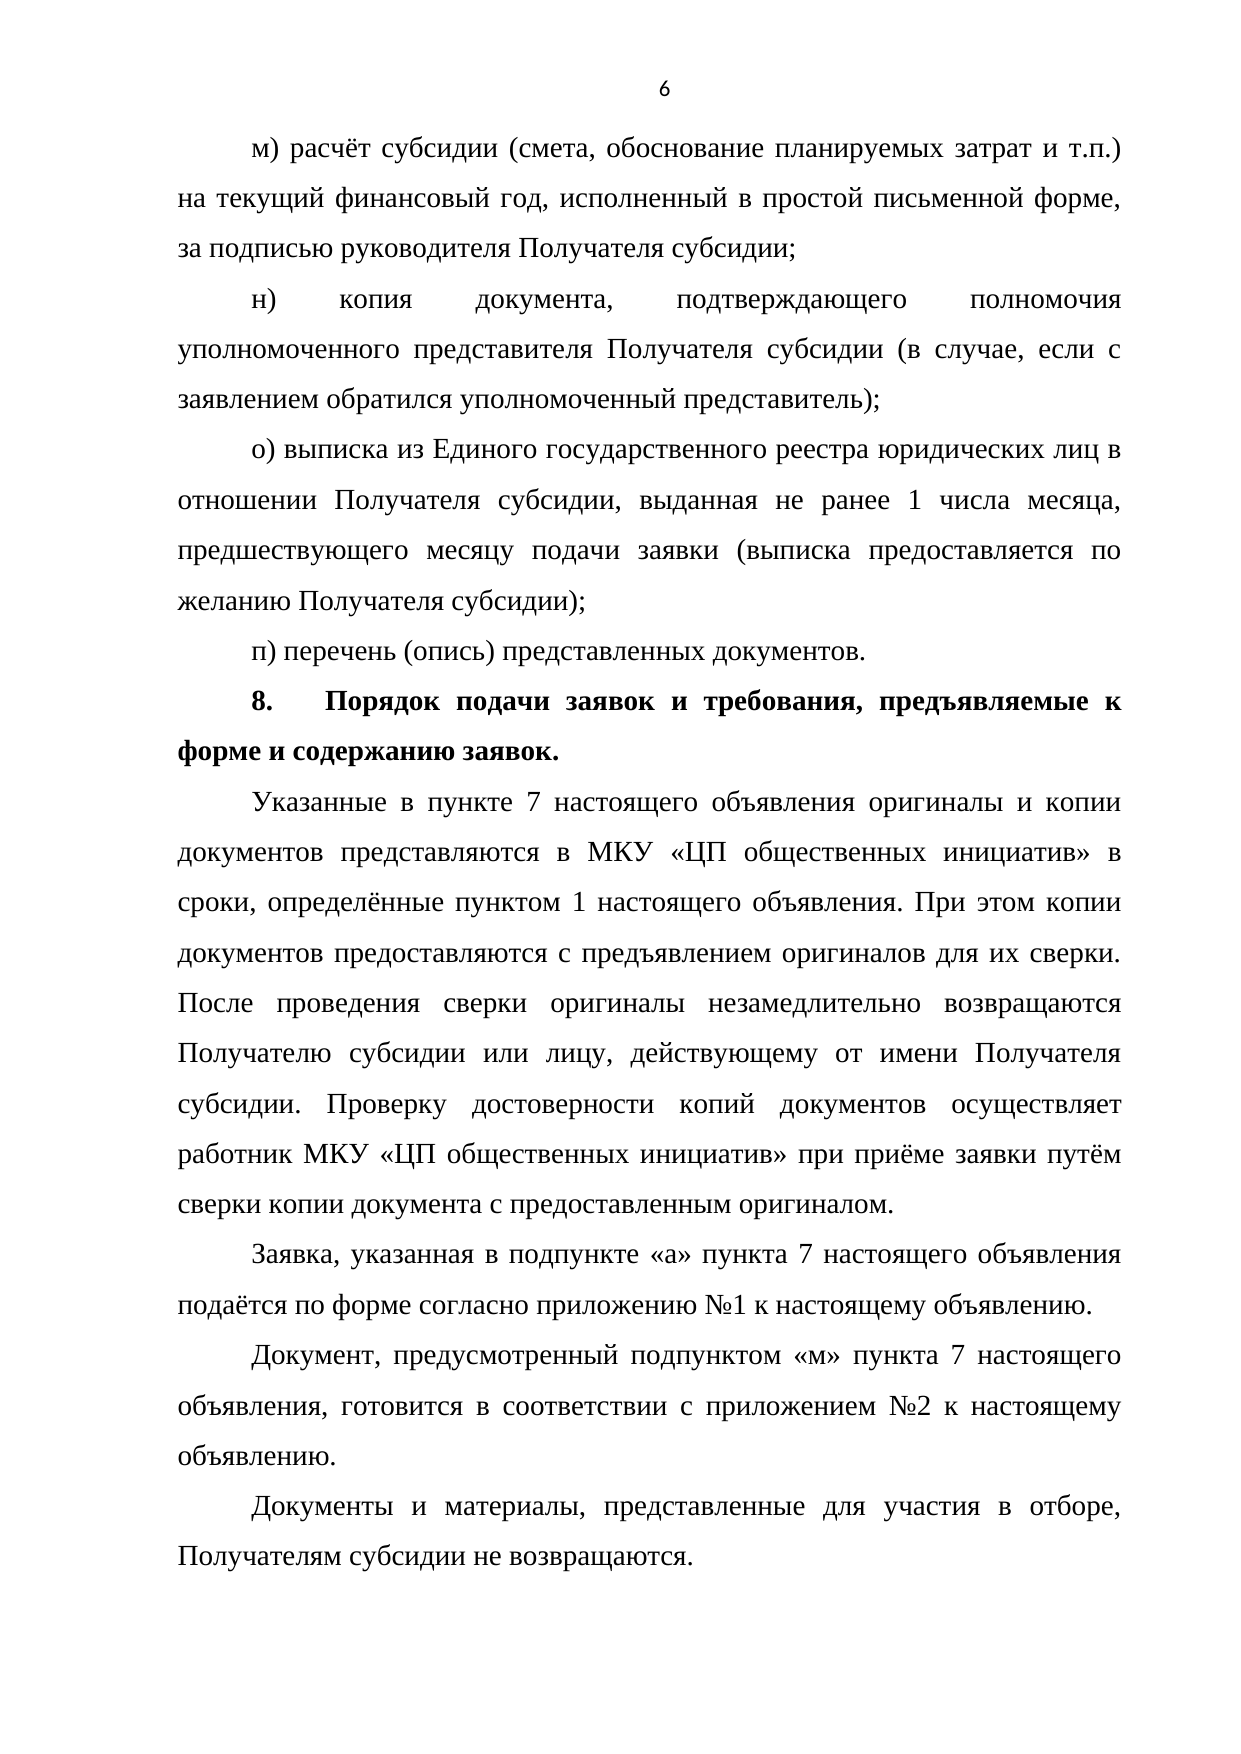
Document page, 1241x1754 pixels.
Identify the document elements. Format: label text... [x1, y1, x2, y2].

list Порядок подачи заявок и требования, предъявляемые к форме и содержанию заявок. [177, 683, 1122, 767]
text п) перечень (опись) представленных документов. [177, 633, 1122, 666]
text Документ, предусмотренный подпунктом «м» пункта 7 настоящего объявления, готовится в соответствии с приложением №2 к настоящему объявлению. [177, 1337, 1122, 1471]
text о) выписка из Единого государственного реестра юридических лиц в отношении Получателя субсидии, выданная не ранее 1 числа месяца, предшествующего месяцу подачи заявки (выписка предоставляется по желанию Получателя субсидии); [177, 432, 1122, 616]
text Документы и материалы, представленные для участия в отборе, Получателям субсидии не возвращаются. [177, 1488, 1122, 1572]
text Заявка, указанная в подпункте «а» пункта 7 настоящего объявления подаётся по форме согласно приложению №1 к настоящему объявлению. [177, 1237, 1122, 1321]
text м) расчёт субсидии (смета, обоснование планируемых затрат и т.п.) на текущий финансовый год, исполненный в простой письменной форме, за подписью руководителя Получателя субсидии; [177, 130, 1122, 264]
text н) копия документа, подтверждающего полномочия уполномоченного представителя Получателя субсидии (в случае, если с заявлением обратился уполномоченный представитель); [177, 281, 1122, 415]
text Указанные в пункте 7 настоящего объявления оригиналы и копии документов представляются в МКУ «ЦП общественных инициатив» в сроки, определённые пунктом 1 настоящего объявления. При этом копии документов предоставляются с предъявлением оригиналов для их сверки. После проведения сверки оригиналы незамедлительно возвращаются Получателю субсидии или лицу, действующему от имени Получателя субсидии. Проверку достоверности копий документов осуществляет работник МКУ «ЦП общественных инициатив» при приёме заявки путём сверки копии документа с предоставленным оригиналом. [177, 784, 1122, 1220]
